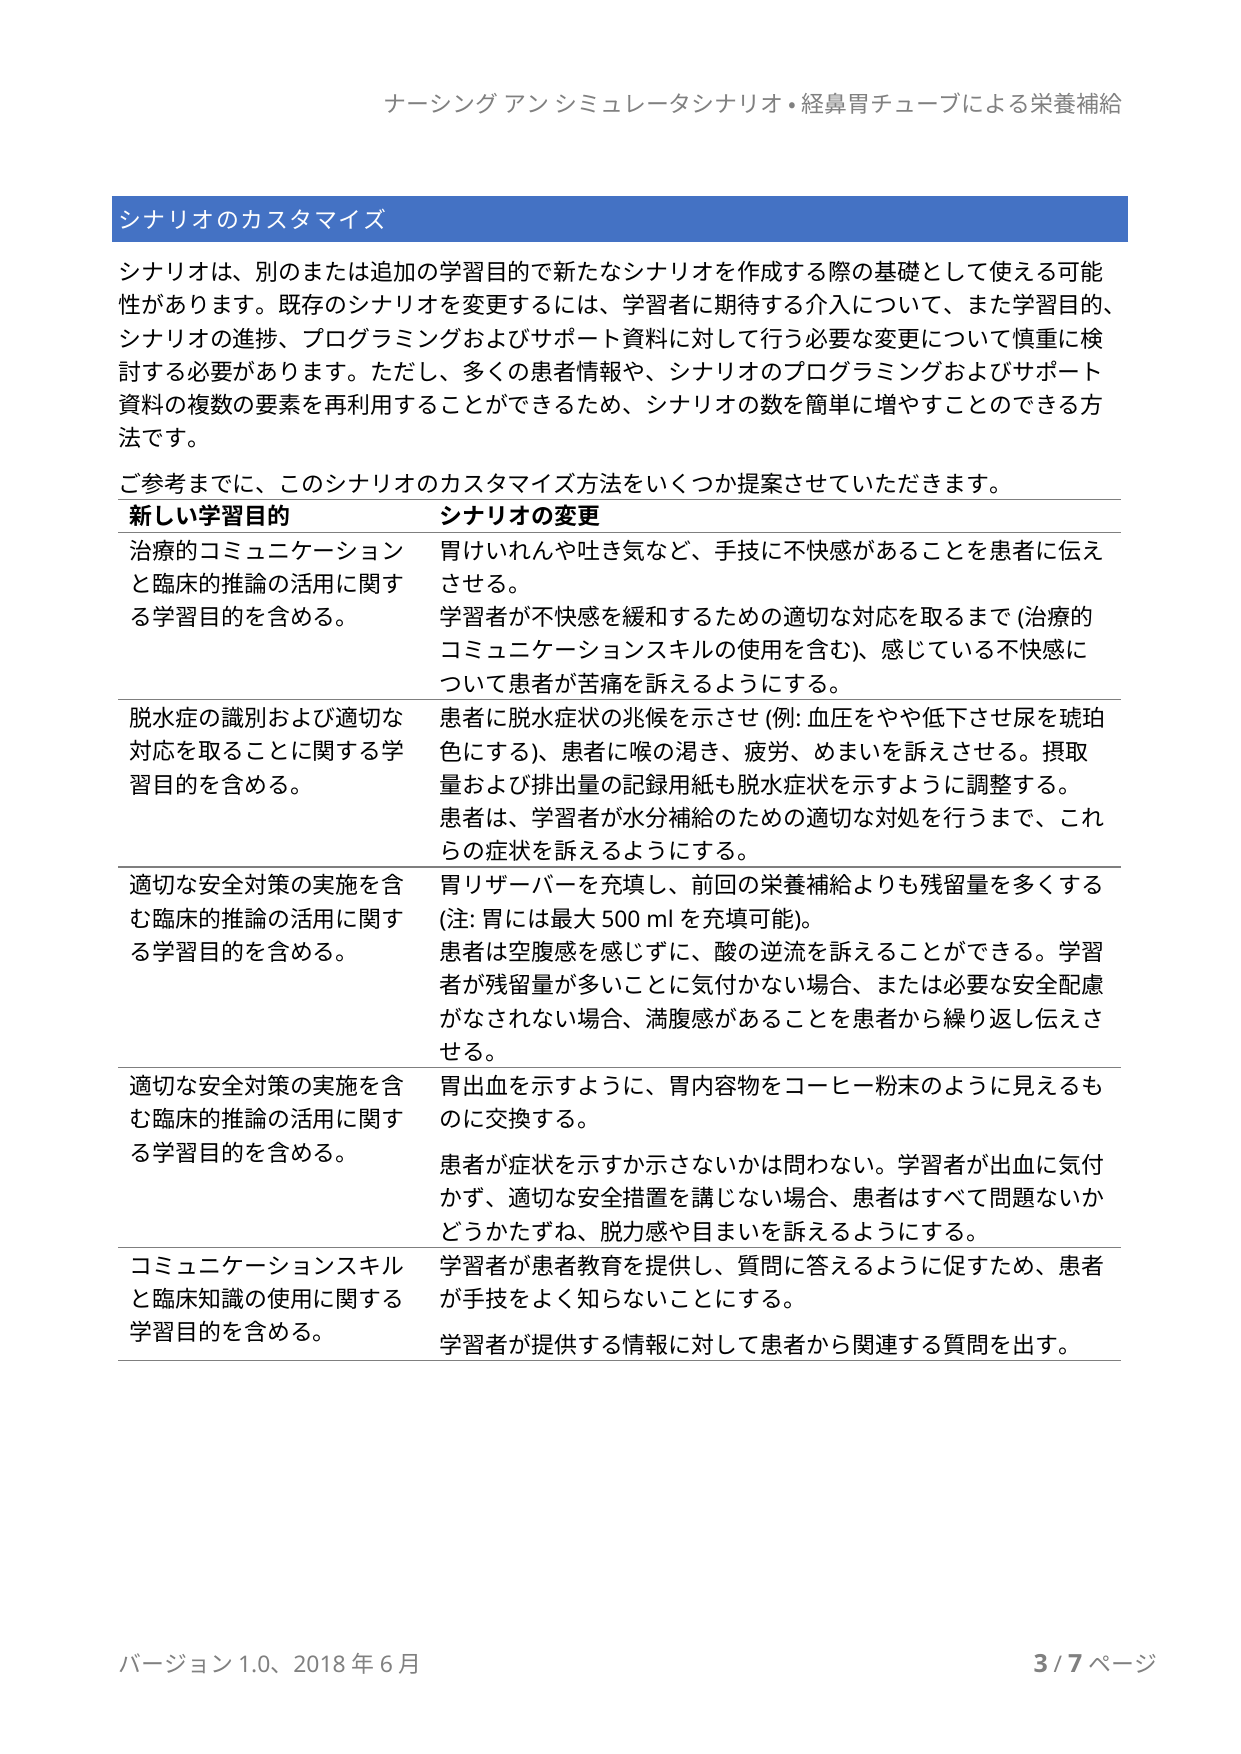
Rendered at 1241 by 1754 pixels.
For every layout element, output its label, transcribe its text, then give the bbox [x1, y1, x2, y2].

table_cell 治療的コミュニケーションと臨床的推論の活用に関する学習目的を含める。 [118, 533, 428, 699]
table_cell 患者に脱水症状の兆候を示させ (例: 血圧をやや低下させ尿を琥珀色にする)、患者に喉の渇き、疲労、めまいを訴えさせる。摂取量および排出量の記録用紙も脱水症状を示すように調整する。 患者は、学習者が水分補給のための適切な対処を行うまで、これらの症状を訴えるようにする。 [428, 700, 1121, 866]
table_cell 胃出血を示すように、胃内容物をコーヒー粉末のように見えるものに交換する。 患者が症状を示すか示さないかは問わない。学習者が出血に気付かず、適切な安全措置を講じない場合、患者はすべて問題ないかどうかたずね、脱力感や目まいを訴えるようにする。 [428, 1068, 1121, 1247]
table_cell 胃けいれんや吐き気など、手技に不快感があることを患者に伝えさせる。 学習者が不快感を緩和するための適切な対応を取るまで (治療的コミュニケーションスキルの使用を含む)、感じている不快感について患者が苦痛を訴えるようにする。 [428, 533, 1121, 699]
subtitle シナリオのカスタマイズ [118, 202, 1122, 235]
table_cell 脱水症の識別および適切な対応を取ることに関する学習目的を含める。 [118, 700, 428, 866]
table_header 新しい学習目的 [118, 500, 428, 532]
table_cell 学習者が患者教育を提供し、質問に答えるように促すため、患者が手技をよく知らないことにする。 学習者が提供する情報に対して患者から関連する質問を出す。 [428, 1248, 1121, 1360]
table_cell 適切な安全対策の実施を含む臨床的推論の活用に関する学習目的を含める。 [118, 868, 428, 1067]
table_cell コミュニケーションスキルと臨床知識の使用に関する学習目的を含める。 [118, 1248, 428, 1360]
text ご参考までに、このシナリオのカスタマイズ方法をいくつか提案させていただきます。 [118, 466, 1122, 499]
table_cell 適切な安全対策の実施を含む臨床的推論の活用に関する学習目的を含める。 [118, 1068, 428, 1247]
text シナリオは、別のまたは追加の学習目的で新たなシナリオを作成する際の基礎として使える可能性があります。既存のシナリオを変更するには、学習者に期待する介入について、また学習目的、シナリオの進捗、プログラミングおよびサポート資料に対して行う必要な変更について慎重に検討する必要があります。ただし、多くの患者情報や、シナリオのプログラミングおよびサポート資料の複数の要素を再利用することができるため、シナリオの数を簡単に増やすことのできる方法です。 [118, 254, 1122, 453]
table_header シナリオの変更 [428, 500, 1121, 532]
table_cell 胃リザーバーを充填し、前回の栄養補給よりも残留量を多くする (注: 胃には最大 500 ml を充填可能)。 患者は空腹感を感じずに、酸の逆流を訴えることができる。学習者が残留量が多いことに気付かない場合、または必要な安全配慮がなされない場合、満腹感があることを患者から繰り返し伝えさせる。 [428, 868, 1121, 1067]
